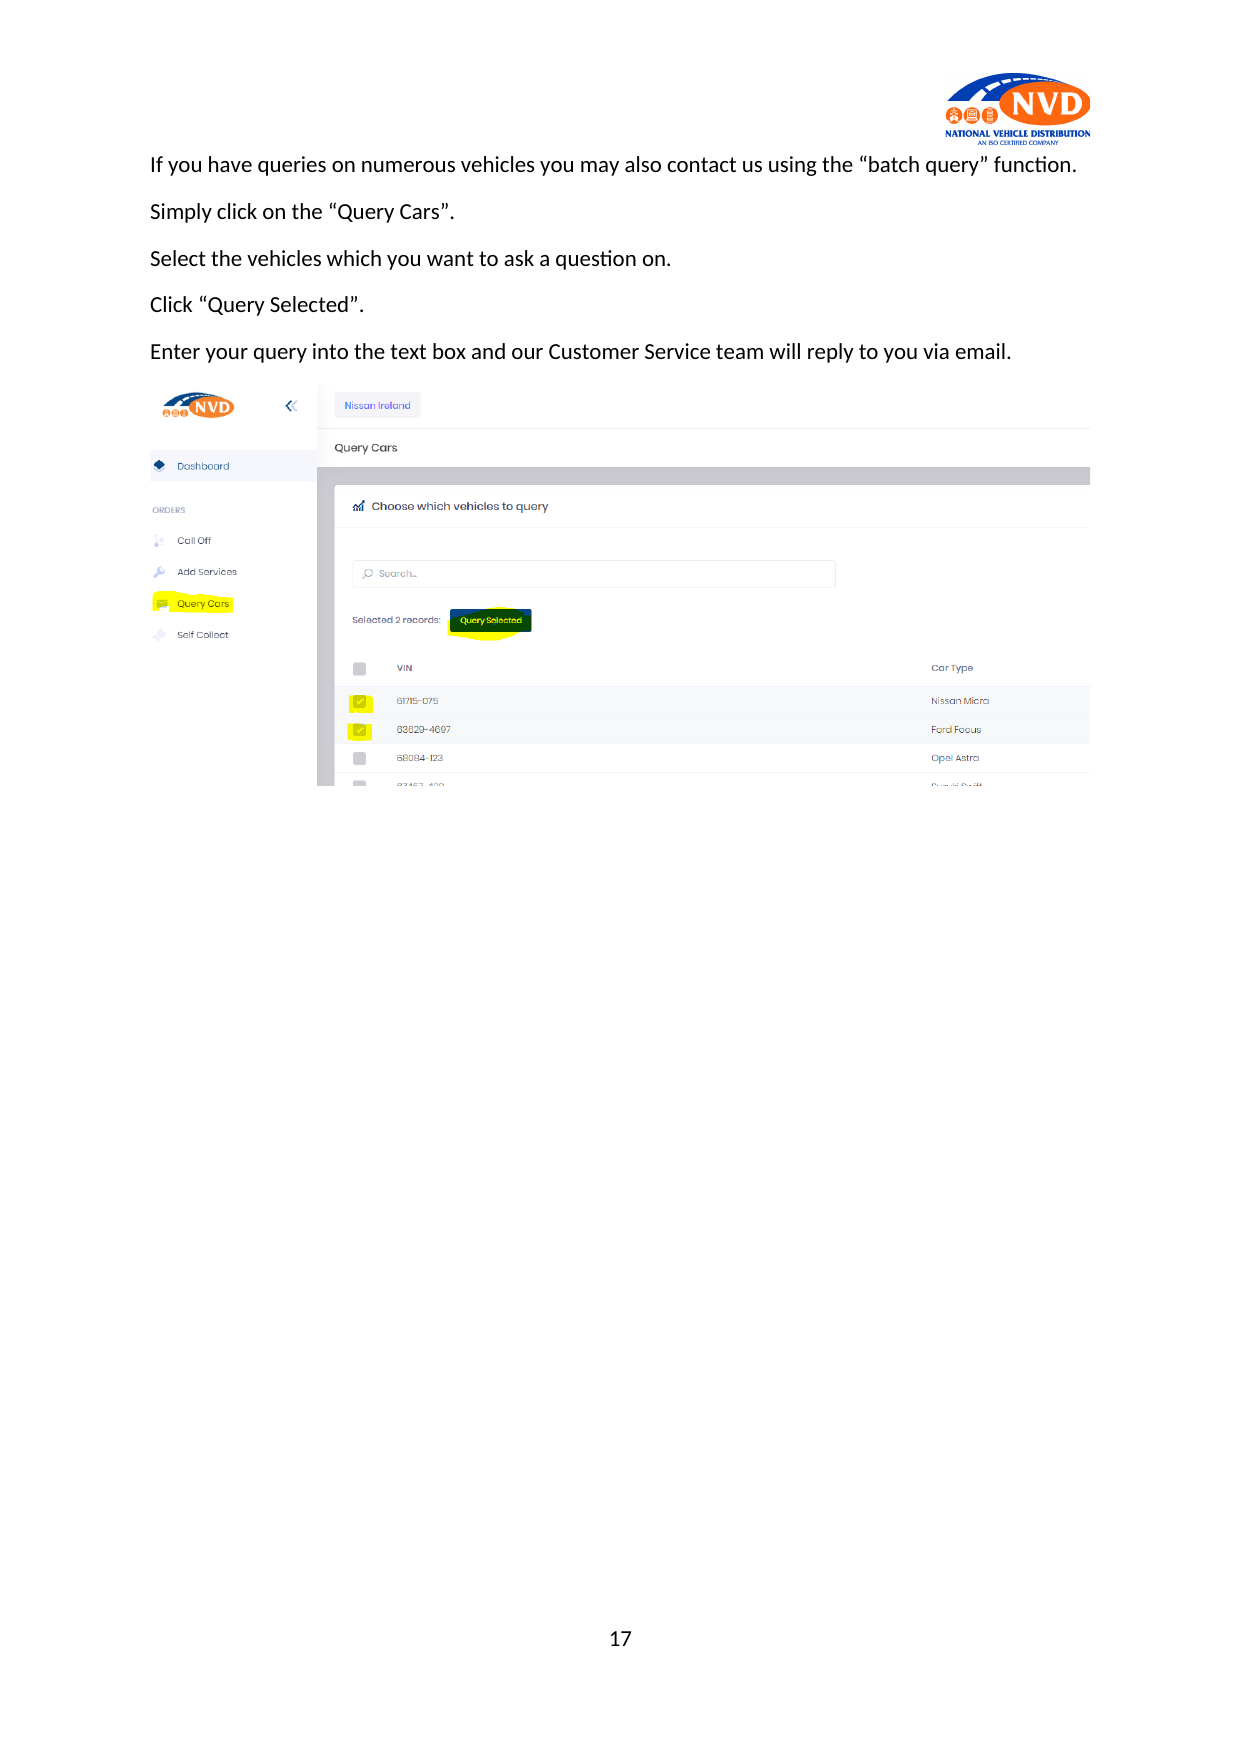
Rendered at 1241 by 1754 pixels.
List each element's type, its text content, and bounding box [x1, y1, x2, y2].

text Simply click on the “Query Cars”. [150, 197, 1090, 225]
picture [150, 384, 1091, 786]
picture [945, 73, 1091, 145]
text Select the vehicles which you want to ask a question on. [150, 244, 1090, 272]
text Enter your query into the text box and our Customer Service team will reply to you via email. [150, 337, 1090, 366]
text Click “Query Selected”. [150, 291, 1090, 319]
text If you have queries on numerous vehicles you may also contact us using the “batch query” function. [150, 150, 1090, 178]
